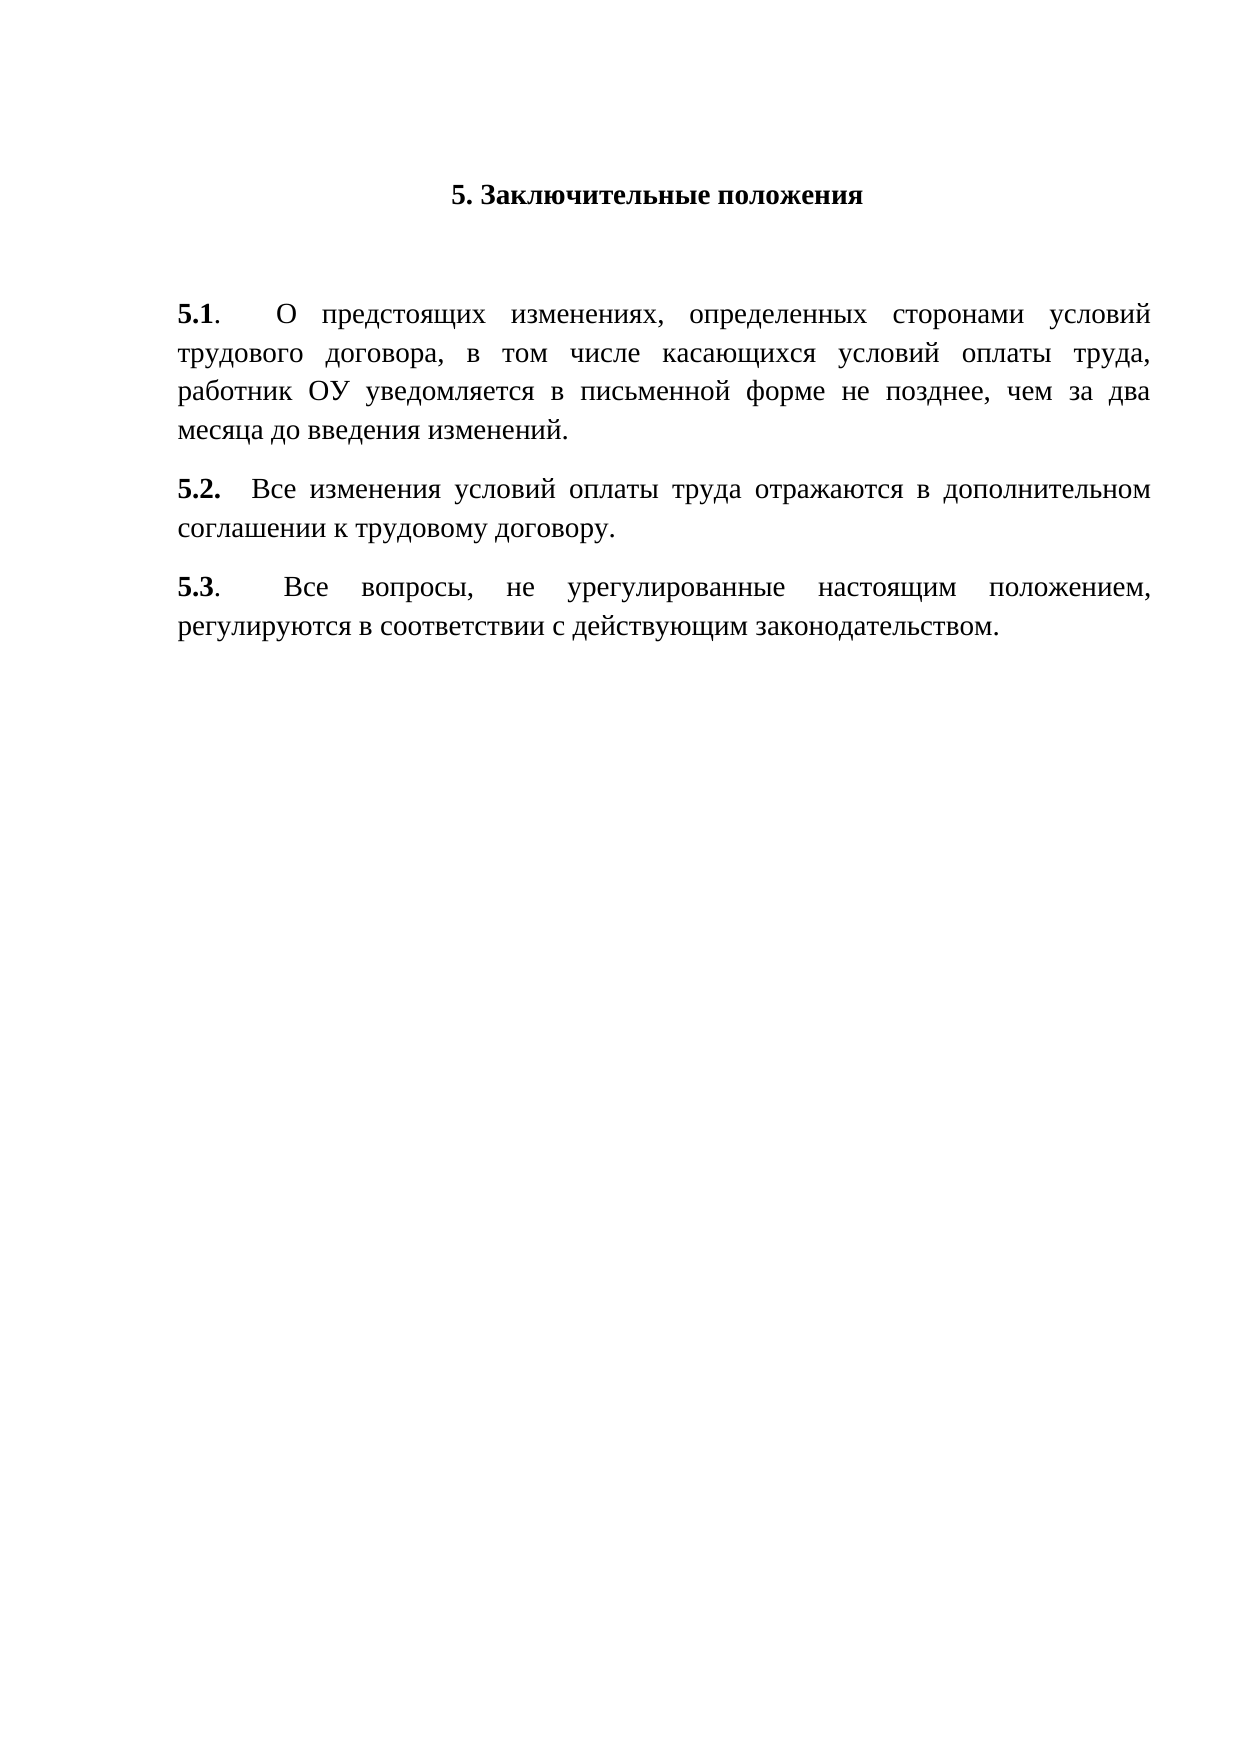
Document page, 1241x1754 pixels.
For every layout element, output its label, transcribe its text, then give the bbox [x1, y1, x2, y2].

text 5. Заключительные положения [177, 177, 1137, 211]
text 5.1. О предстоящих изменениях, определенных сторонами условий трудового договора, в том числе касающихся условий оплаты труда, работник ОУ уведомляется в письменной форме не позднее, чем за два месяца до введения изменений. [177, 296, 1152, 445]
text 5.3. Все вопросы, не урегулированные настоящим положением, регулируются в соответствии с действующим законодательством. [177, 569, 1152, 641]
text 5.2. Все изменения условий оплаты труда отражаются в дополнительном соглашении к трудовому договору. [177, 471, 1152, 543]
